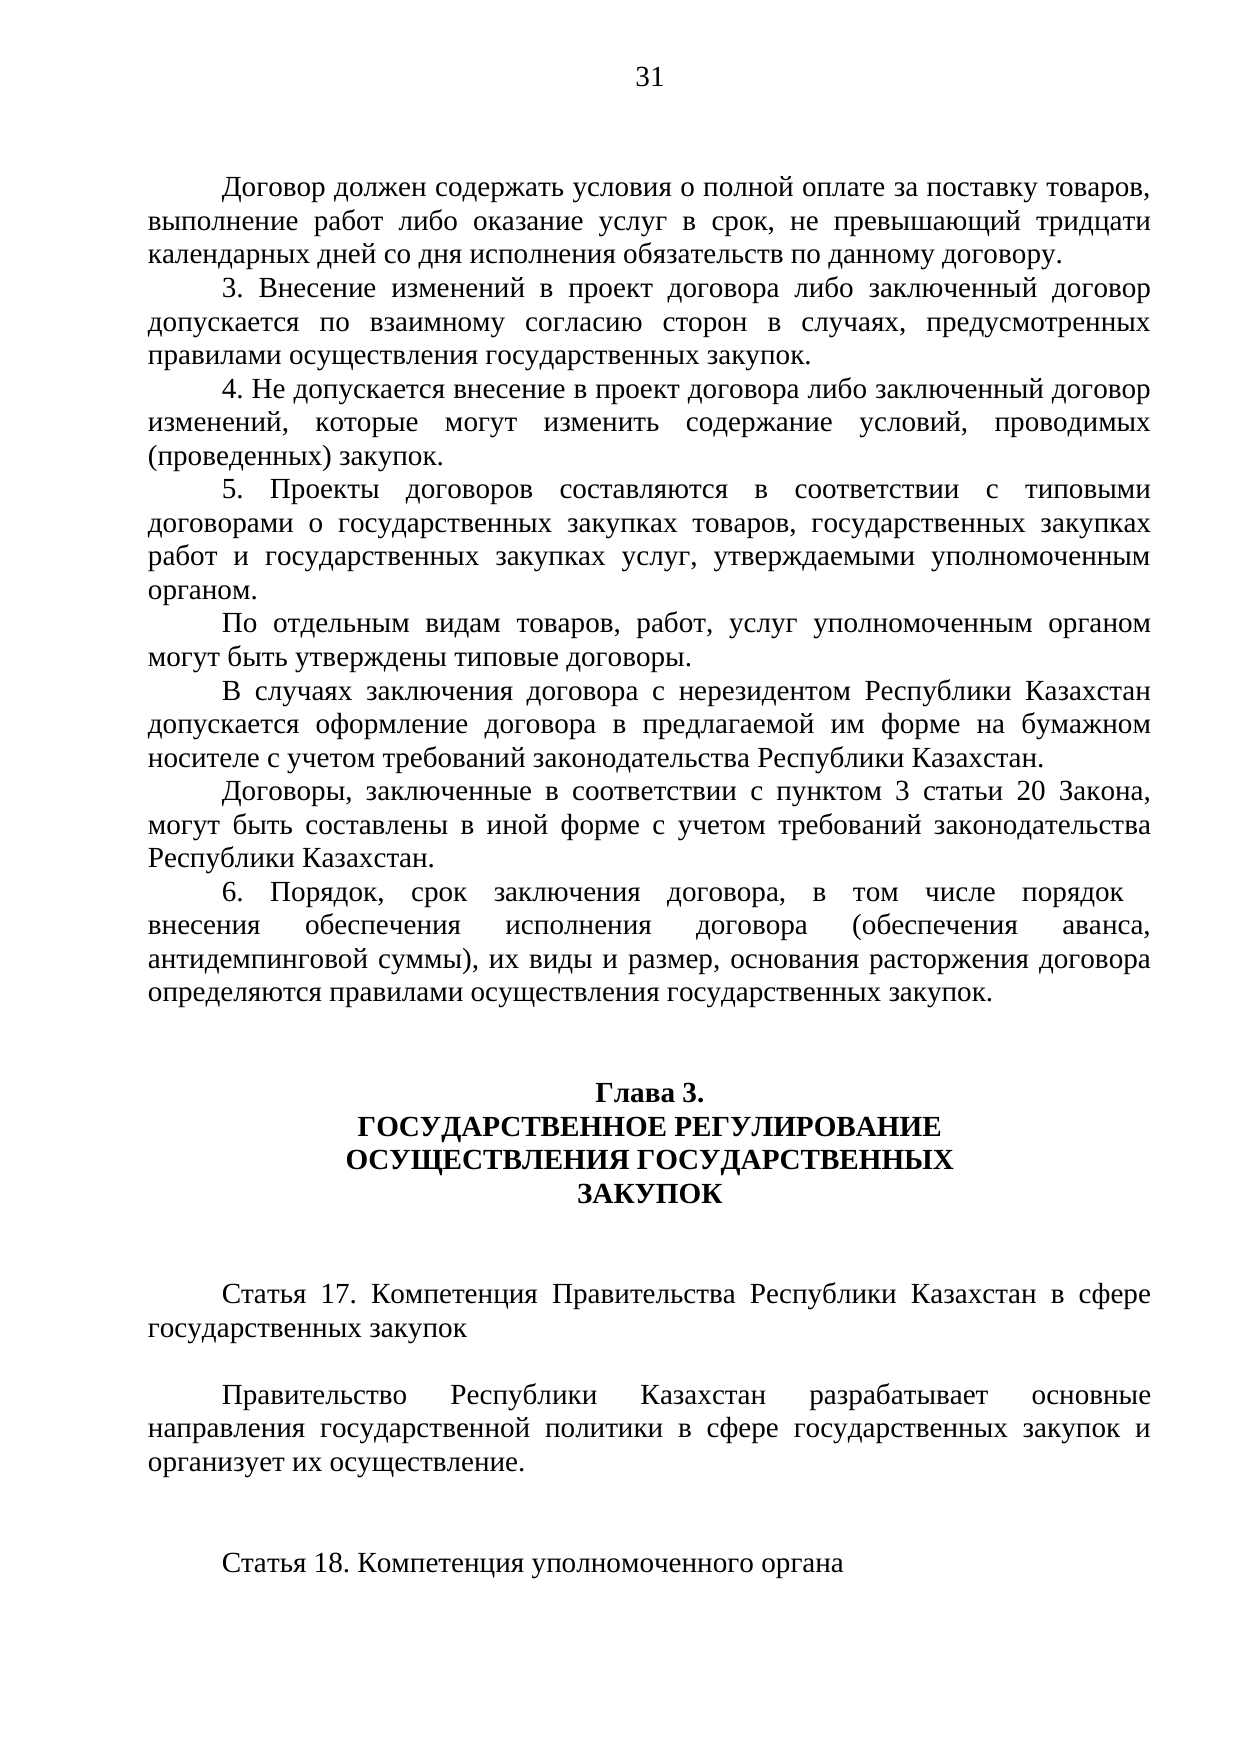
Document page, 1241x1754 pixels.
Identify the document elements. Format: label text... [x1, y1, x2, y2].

text 4. Не допускается внесение в проект договора либо заключенный договор изменений, которые могут изменить содержание условий, проводимых (проведенных) закупок. [148, 371, 1152, 471]
text Договор должен содержать условия о полной оплате за поставку товаров, выполнение работ либо оказание услуг в срок, не превышающий тридцати календарных дней со дня исполнения обязательств по данному договору. [148, 169, 1152, 270]
text ГОСУДАРСТВЕННОЕ РЕГУЛИРОВАНИЕ [148, 1109, 1152, 1142]
text Статья 17. Компетенция Правительства Республики Казахстан в сфере государственных закупок [148, 1276, 1152, 1343]
text 5. Проекты договоров составляются в соответствии с типовыми договорами о государственных закупках товаров, государственных закупках работ и государственных закупках услуг, утверждаемыми уполномоченным органом. [148, 471, 1152, 606]
text Договоры, заключенные в соответствии с пунктом 3 статьи 20 Закона, могут быть составлены в иной форме с учетом требований законодательства Республики Казахстан. [148, 773, 1152, 874]
text В случаях заключения договора с нерезидентом Республики Казахстан допускается оформление договора в предлагаемой им форме на бумажном носителе с учетом требований законодательства Республики Казахстан. [148, 673, 1152, 773]
text Глава 3. [148, 1075, 1152, 1109]
text Статья 18. Компетенция уполномоченного органа [148, 1545, 1152, 1578]
text ОСУЩЕСТВЛЕНИЯ ГОСУДАРСТВЕННЫХ [148, 1142, 1152, 1176]
text ЗАКУПОК [148, 1176, 1152, 1209]
text 3. Внесение изменений в проект договора либо заключенный договор допускается по взаимному согласию сторон в случаях, предусмотренных правилами осуществления государственных закупок. [148, 270, 1152, 371]
text 6. Порядок, срок заключения договора, в том числе порядок внесения обеспечения исполнения договора (обеспечения аванса, антидемпинговой суммы), их виды и размер, основания расторжения договора определяются правилами осуществления государственных закупок. [148, 874, 1152, 1008]
text По отдельным видам товаров, работ, услуг уполномоченным органом могут быть утверждены типовые договоры. [148, 606, 1152, 673]
text Правительство Республики Казахстан разрабатывает основные направления государственной политики в сфере государственных закупок и организует их осуществление. [148, 1377, 1152, 1478]
